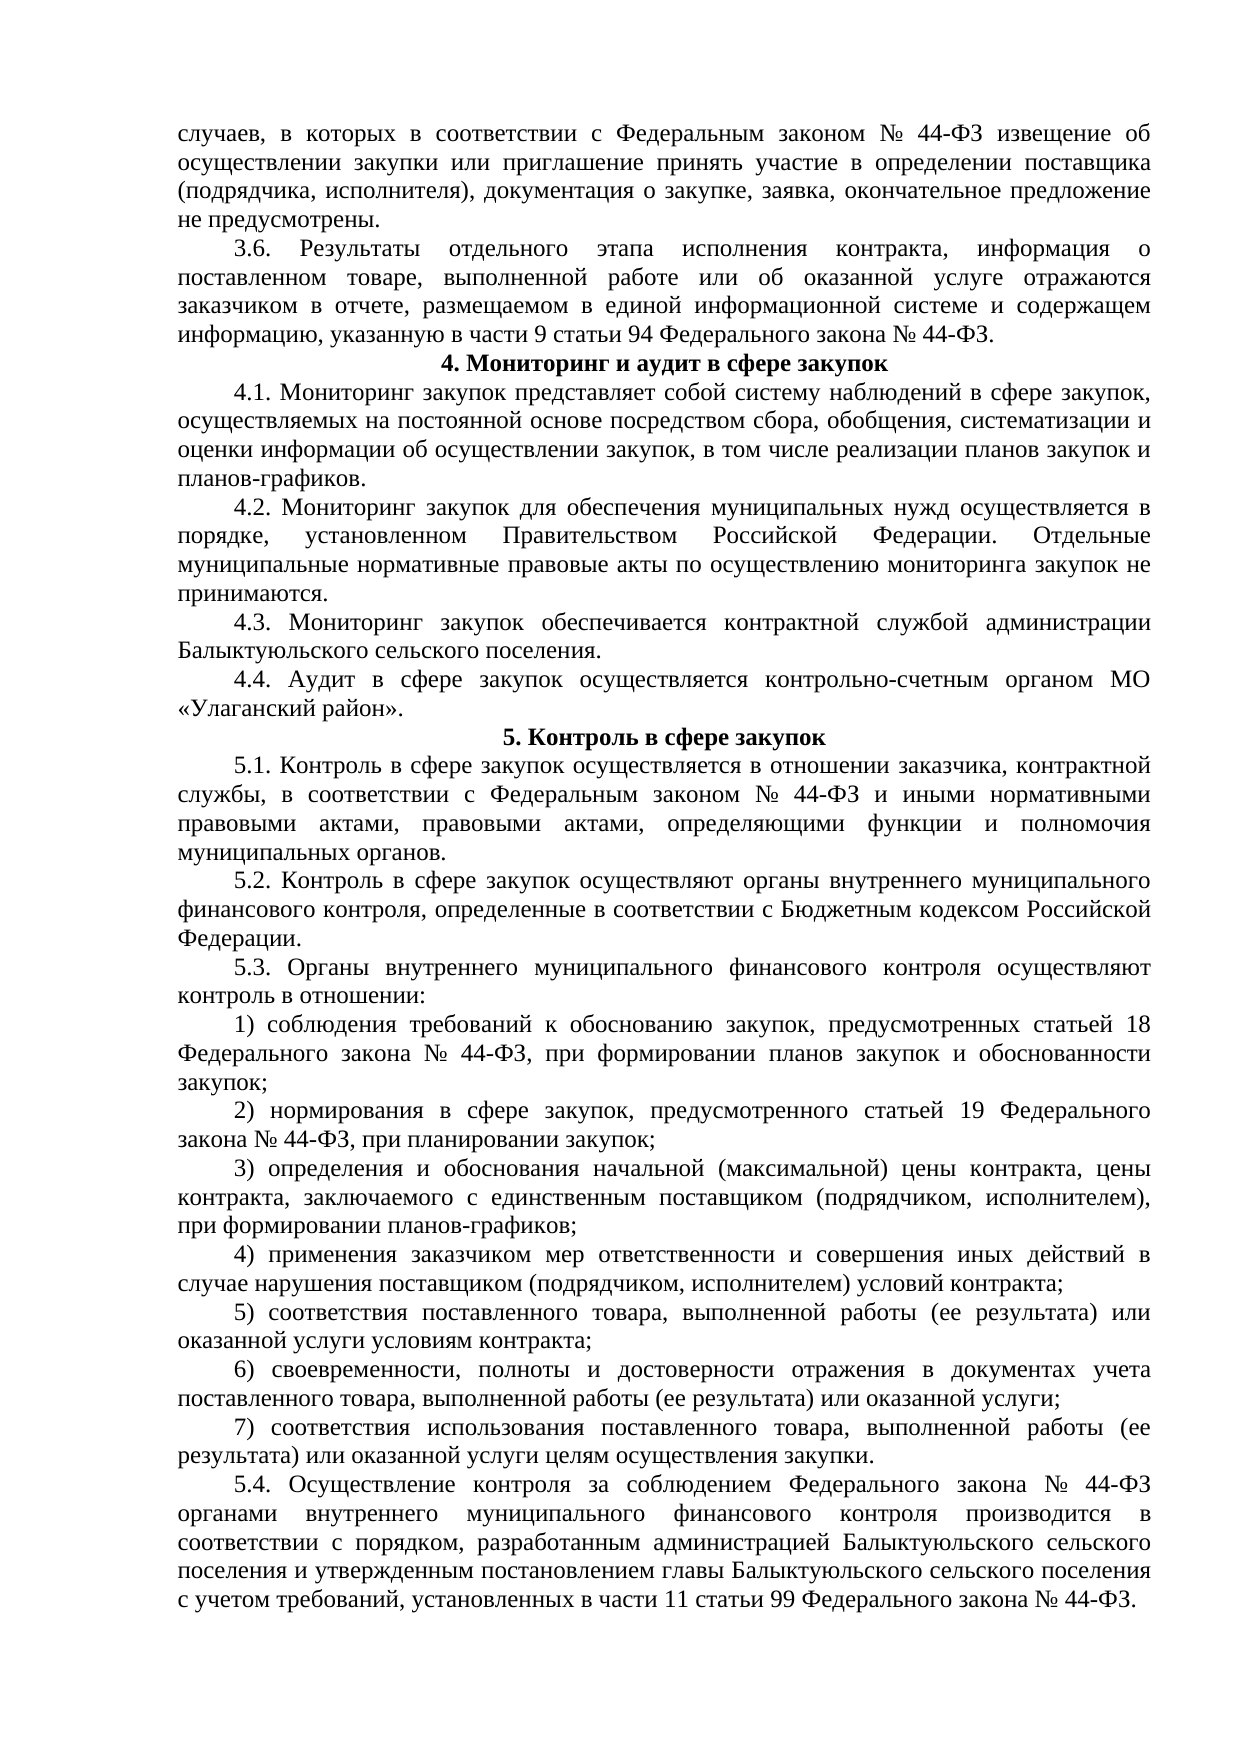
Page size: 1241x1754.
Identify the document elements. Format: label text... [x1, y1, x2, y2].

text 4. Мониторинг и аудит в сфере закупок [177, 348, 1152, 377]
text 5) соответствия поставленного товара, выполненной работы (ее результата) или оказанной услуги условиям контракта; [177, 1297, 1152, 1354]
text 5. Контроль в сфере закупок [177, 722, 1152, 751]
text 6) своевременности, полноты и достоверности отражения в документах учета поставленного товара, выполненной работы (ее результата) или оказанной услуги; [177, 1354, 1152, 1412]
text 5.2. Контроль в сфере закупок осуществляют органы внутреннего муниципального финансового контроля, определенные в соответствии с Бюджетным кодексом Российской Федерации. [177, 866, 1152, 952]
text 1) соблюдения требований к обоснованию закупок, предусмотренных статьей 18 Федерального закона № 44-ФЗ, при формировании планов закупок и обоснованности закупок; [177, 1009, 1152, 1096]
text 3) определения и обоснования начальной (максимальной) цены контракта, цены контракта, заключаемого с единственным поставщиком (подрядчиком, исполнителем), при формировании планов-графиков; [177, 1153, 1152, 1239]
text 5.1. Контроль в сфере закупок осуществляется в отношении заказчика, контрактной службы, в соответствии с Федеральным законом № 44-ФЗ и иными нормативными правовыми актами, правовыми актами, определяющими функции и полномочия муниципальных органов. [177, 751, 1152, 866]
text 2) нормирования в сфере закупок, предусмотренного статьей 19 Федерального закона № 44-ФЗ, при планировании закупок; [177, 1096, 1152, 1153]
text 5.4. Осуществление контроля за соблюдением Федерального закона № 44-ФЗ органами внутреннего муниципального финансового контроля производится в соответствии с порядком, разработанным администрацией Балыктуюльского сельского поселения и утвержденным постановлением главы Балыктуюльского сельского поселения с учетом требований, установленных в части 11 статьи 99 Федерального закона № 44-ФЗ. [177, 1469, 1152, 1613]
text 3.6. Результаты отдельного этапа исполнения контракта, информация о поставленном товаре, выполненной работе или об оказанной услуге отражаются заказчиком в отчете, размещаемом в единой информационной системе и содержащем информацию, указанную в части 9 статьи 94 Федерального закона № 44-ФЗ. [177, 233, 1152, 348]
text 7) соответствия использования поставленного товара, выполненной работы (ее результата) или оказанной услуги целям осуществления закупки. [177, 1412, 1152, 1469]
text 4.2. Мониторинг закупок для обеспечения муниципальных нужд осуществляется в порядке, установленном Правительством Российской Федерации. Отдельные муниципальные нормативные правовые акты по осуществлению мониторинга закупок не принимаются. [177, 492, 1152, 607]
text 4) применения заказчиком мер ответственности и совершения иных действий в случае нарушения поставщиком (подрядчиком, исполнителем) условий контракта; [177, 1239, 1152, 1297]
text 4.4. Аудит в сфере закупок осуществляется контрольно-счетным органом МО «Улаганский район». [177, 664, 1152, 722]
text 5.3. Органы внутреннего муниципального финансового контроля осуществляют контроль в отношении: [177, 952, 1152, 1009]
text 4.3. Мониторинг закупок обеспечивается контрактной службой администрации Балыктуюльского сельского поселения. [177, 607, 1152, 664]
text 4.1. Мониторинг закупок представляет собой систему наблюдений в сфере закупок, осуществляемых на постоянной основе посредством сбора, обобщения, систематизации и оценки информации об осуществлении закупок, в том числе реализации планов закупок и планов-графиков. [177, 377, 1152, 492]
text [177, 118, 1152, 233]
